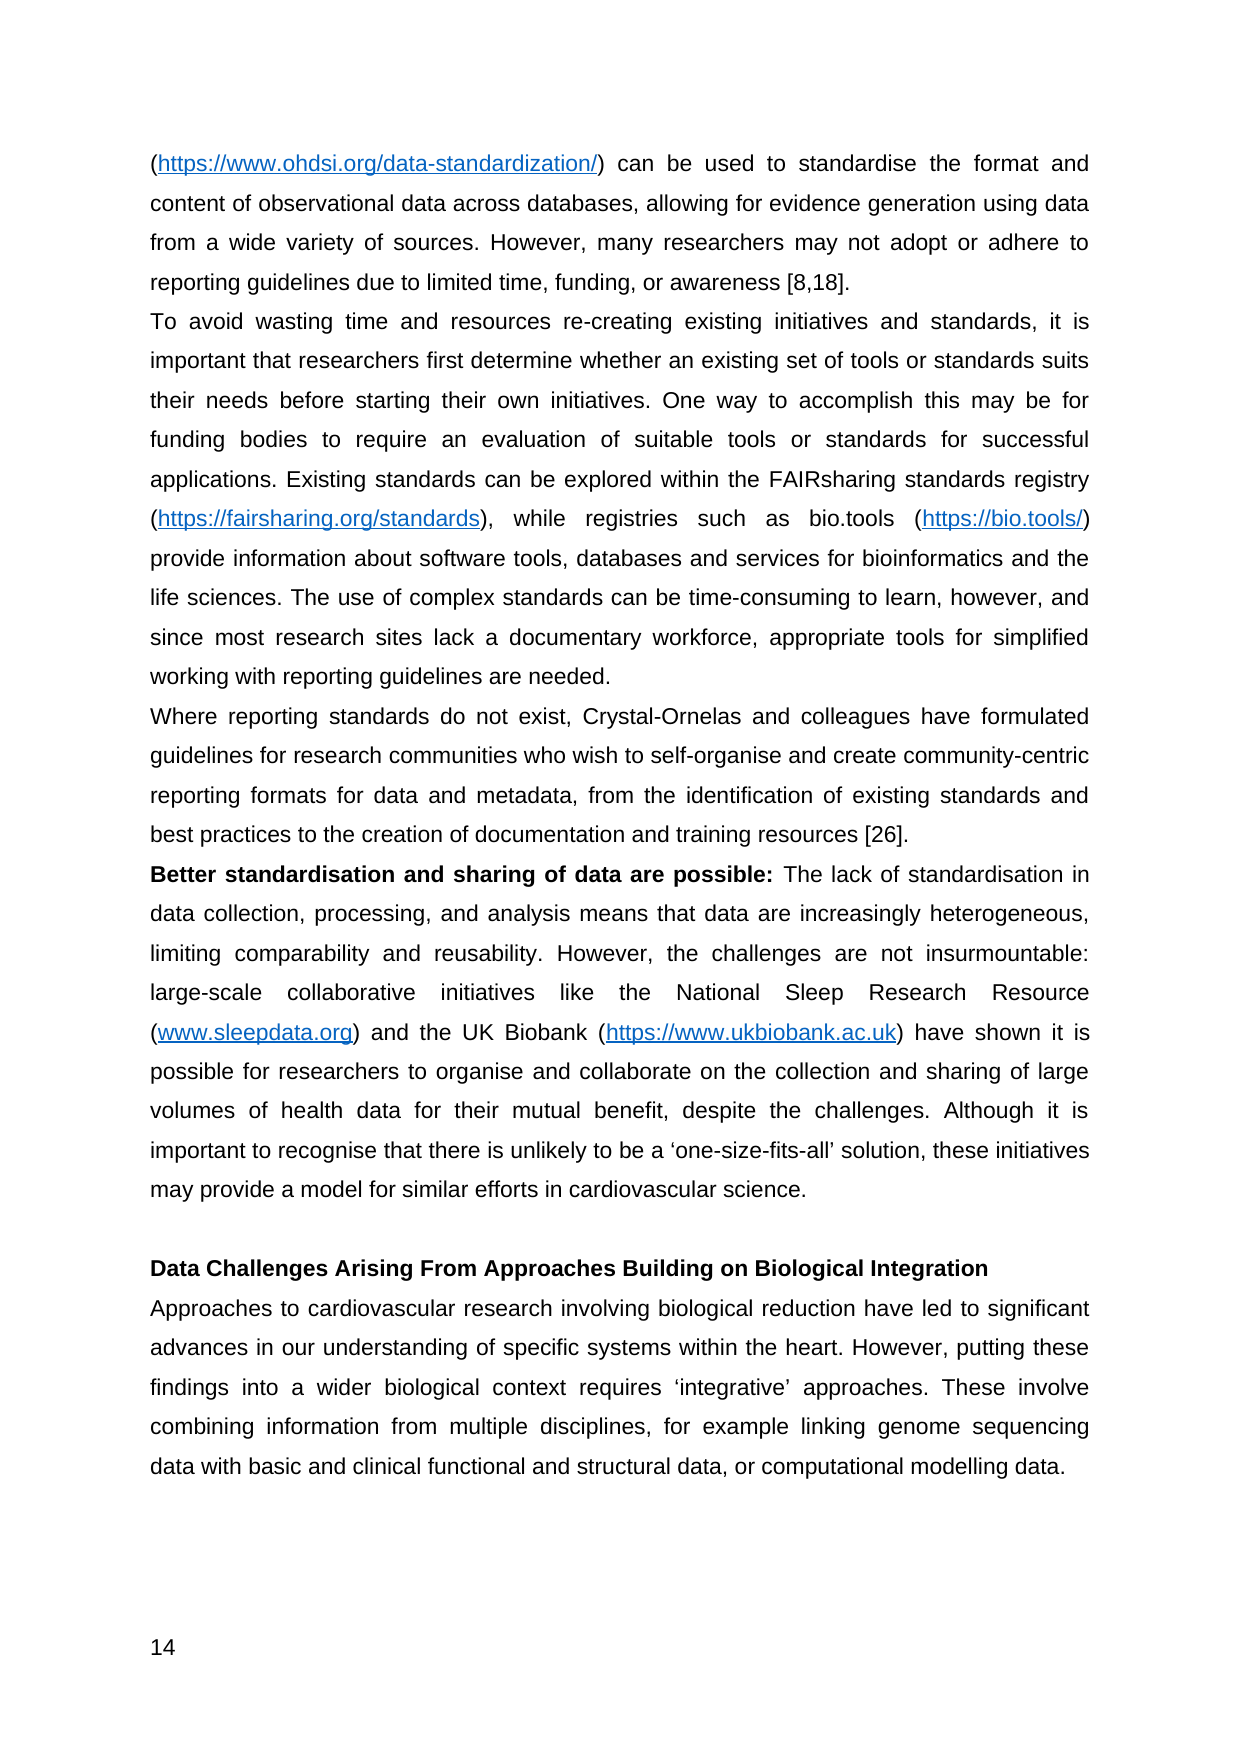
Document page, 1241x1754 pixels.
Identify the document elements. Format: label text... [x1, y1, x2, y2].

subtitle Data Challenges Arising From Approaches Building on Biological Integration [150, 1255, 1090, 1282]
text Better standardisation and sharing of data are possible: The lack of standardisation in data collection, processing, and analysis means that data are increasingly heterogeneous, limiting comparability and reusability. However, the challenges are not insurmountable: large-scale collaborative initiatives like the National Sleep Research Resource (www.sleepdata.org) and the UK Biobank (https://www.ukbiobank.ac.uk) have shown it is possible for researchers to organise and collaborate on the collection and sharing of large volumes of health data for their mutual benefit, despite the challenges. Although it is important to recognise that there is unlikely to be a ‘one-size-fits-all’ solution, these initiatives may provide a model for similar efforts in cardiovascular science. [150, 861, 1090, 1203]
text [150, 150, 1090, 295]
text Where reporting standards do not exist, Crystal-Ornelas and colleagues have formulated guidelines for research communities who wish to self-organise and create community-centric reporting formats for data and metadata, from the identification of existing standards and best practices to the creation of documentation and training resources [26]. [150, 703, 1090, 847]
text To avoid wasting time and resources re-creating existing initiatives and standards, it is important that researchers first determine whether an existing set of tools or standards suits their needs before starting their own initiatives. One way to accomplish this may be for funding bodies to require an evaluation of suitable tools or standards for successful applications. Existing standards can be explored within the FAIRsharing standards registry (https://fairsharing.org/standards), while registries such as bio.tools (https://bio.tools/) provide information about software tools, databases and services for bioinformatics and the life sciences. The use of complex standards can be time-consuming to learn, however, and since most research sites lack a documentary workforce, appropriate tools for simplified working with reporting guidelines are needed. [150, 308, 1090, 689]
text Approaches to cardiovascular research involving biological reduction have led to significant advances in our understanding of specific systems within the heart. However, putting these findings into a wider biological context requires ‘integrative’ approaches. These involve combining information from multiple disciplines, for example linking genome sequencing data with basic and clinical functional and structural data, or computational modelling data. [150, 1295, 1090, 1479]
